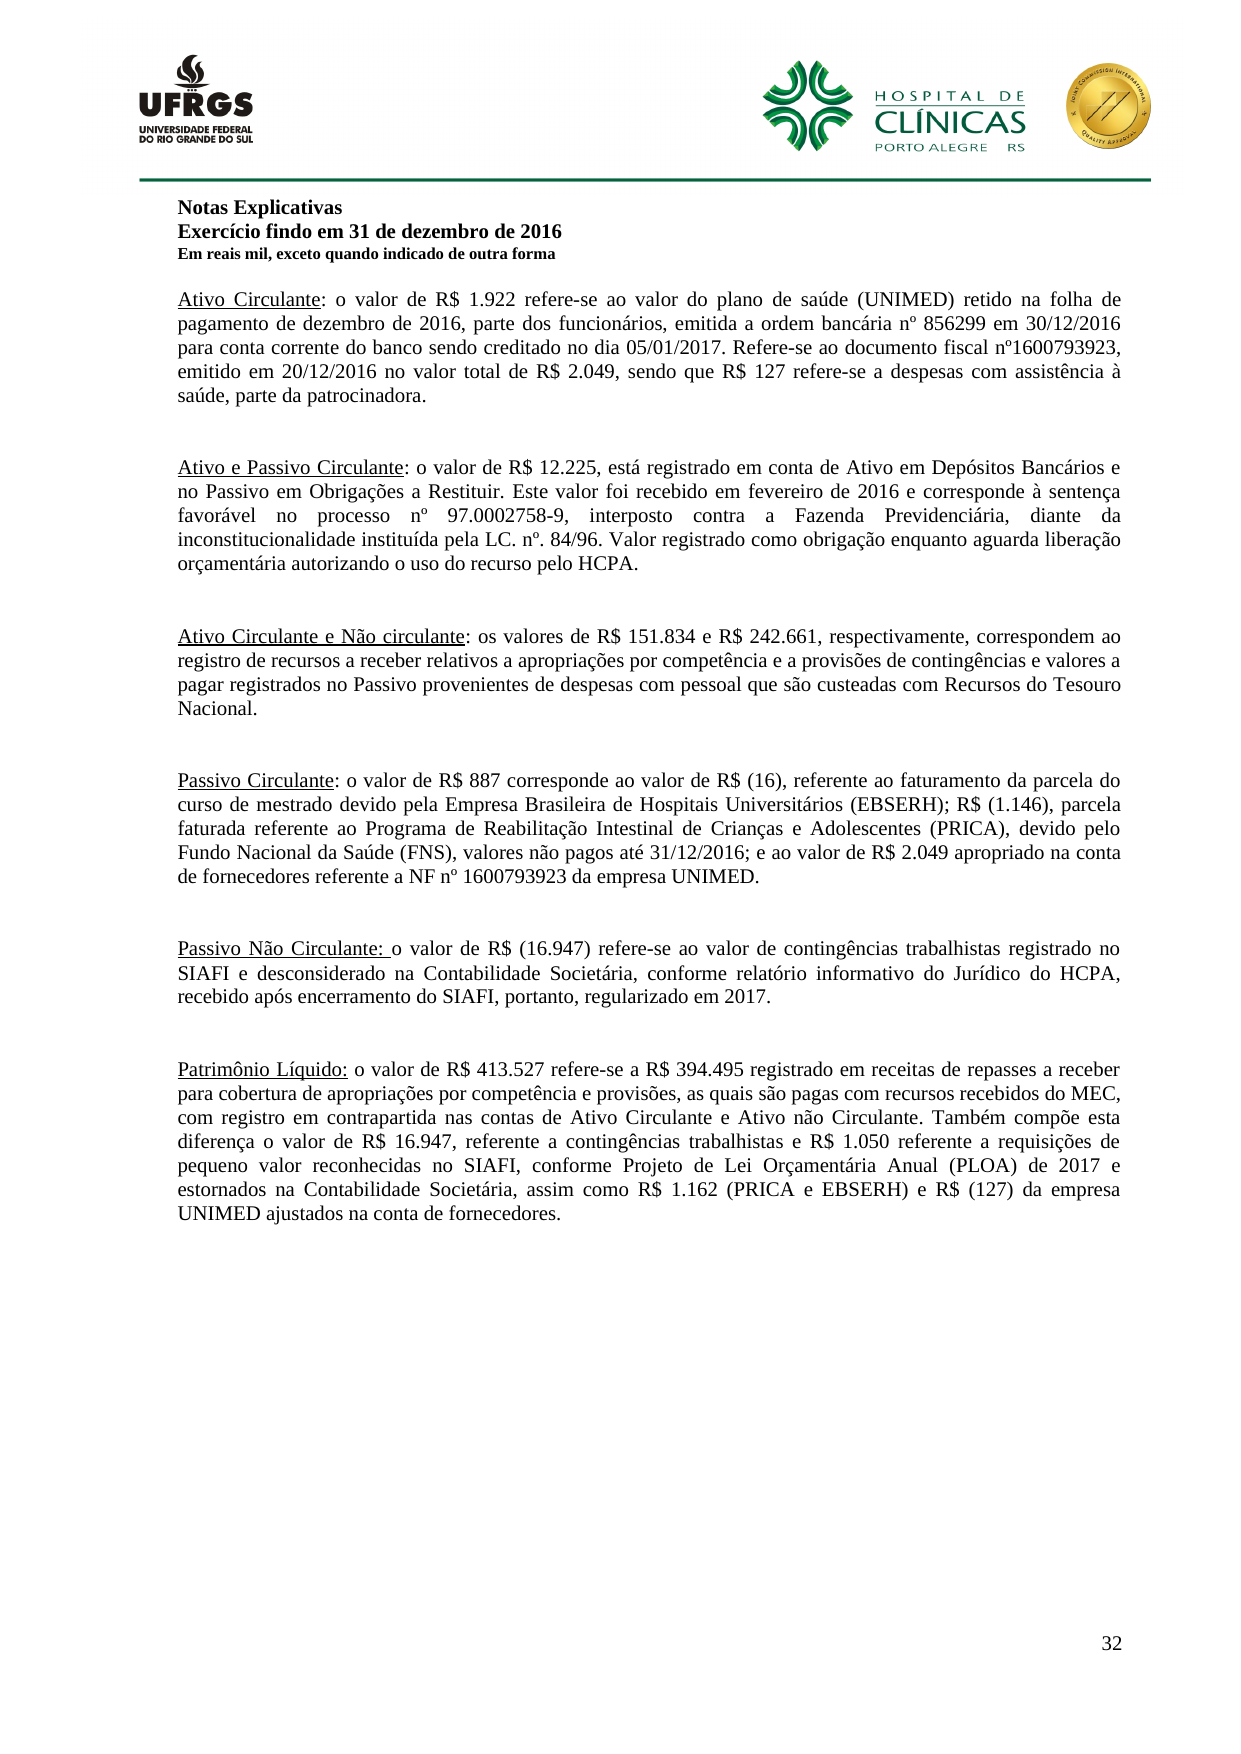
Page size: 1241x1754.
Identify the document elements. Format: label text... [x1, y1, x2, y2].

text Patrimônio Líquido: o valor de R$ 413.527 refere-se a R$ 394.495 registrado em receitas de repasses a receber para cobertura de apropriações por competência e provisões, as quais são pagas com recursos recebidos do MEC, com registro em contrapartida nas contas de Ativo Circulante e Ativo não Circulante. Também compõe esta diferença o valor de R$ 16.947, referente a contingências trabalhistas e R$ 1.050 referente a requisições de pequeno valor reconhecidas no SIAFI, conforme Projeto de Lei Orçamentária Anual (PLOA) de 2017 e estornados na Contabilidade Societária, assim como R$ 1.162 (PRICA e EBSERH) e R$ (127) da empresa UNIMED ajustados na conta de fornecedores. [177, 1057, 1122, 1225]
text Passivo Não Circulante: o valor de R$ (16.947) refere-se ao valor de contingências trabalhistas registrado no SIAFI e desconsiderado na Contabilidade Societária, conforme relatório informativo do Jurídico do HCPA, recebido após encerramento do SIAFI, portanto, regularizado em 2017. [177, 936, 1122, 1008]
picture [77, 18, 1184, 197]
text Ativo e Passivo Circulante: o valor de R$ 12.225, está registrado em conta de Ativo em Depósitos Bancários e no Passivo em Obrigações a Restituir. Este valor foi recebido em fevereiro de 2016 e corresponde à sentença favorável no processo nº 97.0002758-9, interposto contra a Fazenda Previdenciária, diante da inconstitucionalidade instituída pela LC. nº. 84/96. Valor registrado como obrigação enquanto aguarda liberação orçamentária autorizando o uso do recurso pelo HCPA. [177, 455, 1122, 575]
text Passivo Circulante: o valor de R$ 887 corresponde ao valor de R$ (16), referente ao faturamento da parcela do curso de mestrado devido pela Empresa Brasileira de Hospitais Universitários (EBSERH); R$ (1.146), parcela faturada referente ao Programa de Reabilitação Intestinal de Crianças e Adolescentes (PRICA), devido pelo Fundo Nacional da Saúde (FNS), valores não pagos até 31/12/2016; e ao valor de R$ 2.049 apropriado na conta de fornecedores referente a NF nº 1600793923 da empresa UNIMED. [177, 768, 1122, 888]
text Ativo Circulante e Não circulante: os valores de R$ 151.834 e R$ 242.661, respectivamente, correspondem ao registro de recursos a receber relativos a apropriações por competência e a provisões de contingências e valores a pagar registrados no Passivo provenientes de despesas com pessoal que são custeadas com Recursos do Tesouro Nacional. [177, 623, 1122, 720]
text Ativo Circulante: o valor de R$ 1.922 refere-se ao valor do plano de saúde (UNIMED) retido na folha de pagamento de dezembro de 2016, parte dos funcionários, emitida a ordem bancária nº 856299 em 30/12/2016 para conta corrente do banco sendo creditado no dia 05/01/2017. Refere-se ao documento fiscal nº1600793923, emitido em 20/12/2016 no valor total de R$ 2.049, sendo que R$ 127 refere-se a despesas com assistência à saúde, parte da patrocinadora. [177, 287, 1122, 407]
